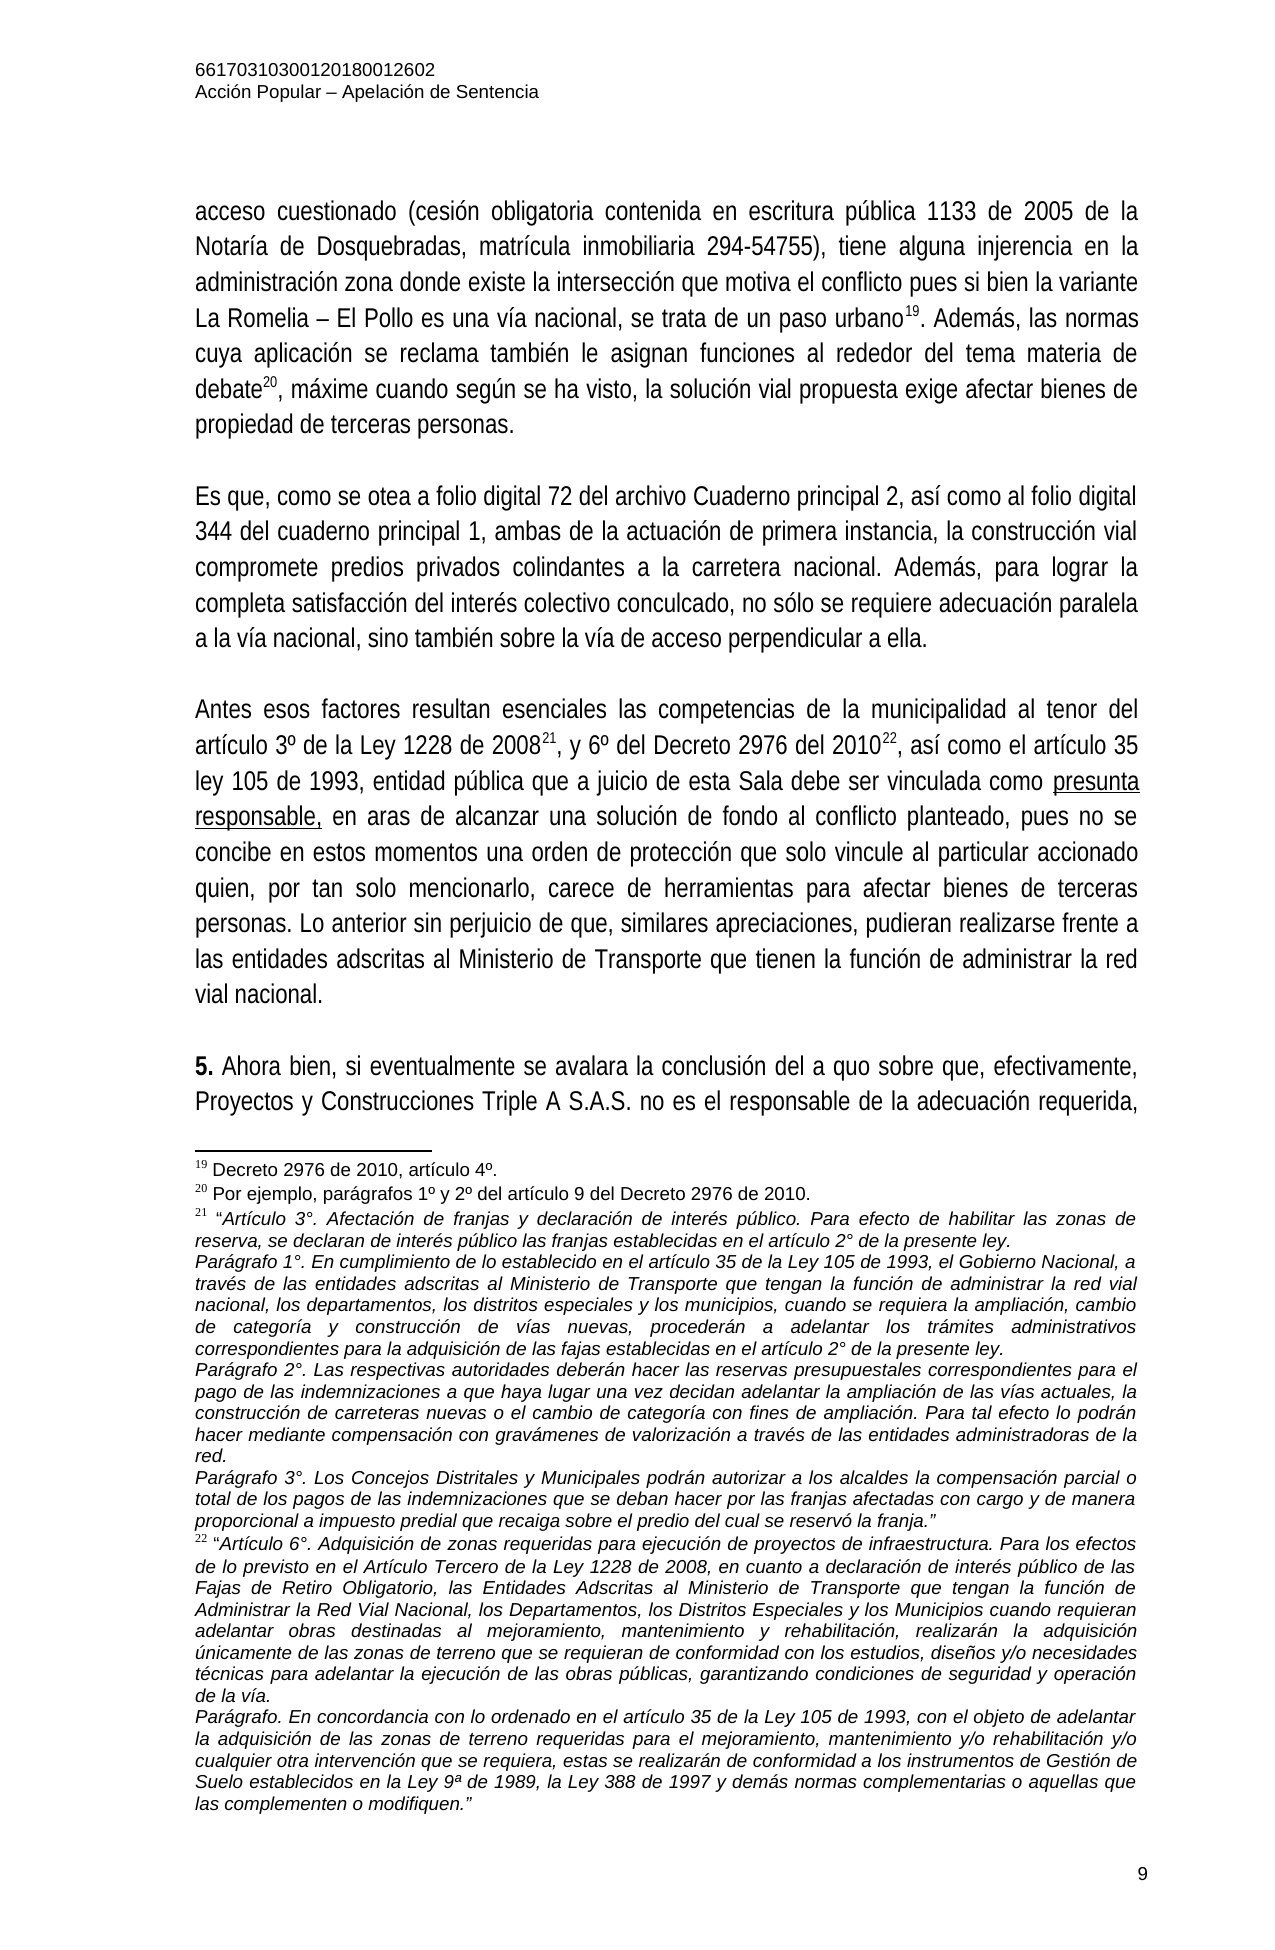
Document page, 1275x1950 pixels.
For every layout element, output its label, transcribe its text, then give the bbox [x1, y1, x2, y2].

text 5. Ahora bien, si eventualmente se avalara la conclusión del a quo sobre que, efectivamente, Proyectos y Construcciones Triple A S.A.S. no es el responsable de la adecuación requerida, pues en su momento se realizaron las cesiones de conformidad con las normas otrora vigentes, y desenglobado el predio de mayor extensión (que sí colindaba con la vía nacional), se materializaron las cesiones, también podría plantearse que por tratarse de un paso urbano (por tratarse de una vía nacional que atraviesa el perímetro urbano de ese ente territorial), y con apoyo en el literal “d” del artículo 1º del Decreto 80 de 1987, es competencia entonces de los municipios la adecuación de la infraestructura de los pasos urbanos para la necesidad de la vida municipal, estableciendo la ley las herramientas necesarias para la intervención en predios privados (con las que no cuentan los particulares) y para la financiación o recuperación de las inversiones. [195, 1050, 1139, 1117]
text Es que, como se otea a folio digital 72 del archivo Cuaderno principal 2, así como al folio digital 344 del cuaderno principal 1, ambas de la actuación de primera instancia, la construcción vial compromete predios privados colindantes a la carretera nacional. Además, para lograr la completa satisfacción del interés colectivo conculcado, no sólo se requiere adecuación paralela a la vía nacional, sino también sobre la vía de acceso perpendicular a ella. [195, 480, 1139, 653]
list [195, 195, 1139, 440]
text Antes esos factores resultan esenciales las competencias de la municipalidad al tenor del artículo 3º de la Ley 1228 de 2008, y 6º del Decreto 2976 del 2010, así como el artículo 35 ley 105 de 1993, entidad pública que a juicio de esta Sala debe ser vinculada como presunta responsable, en aras de alcanzar una solución de fondo al conflicto planteado, pues no se concibe en estos momentos una orden de protección que solo vincule al particular accionado quien, por tan solo mencionarlo, carece de herramientas para afectar bienes de terceras personas. Lo anterior sin perjuicio de que, similares apreciaciones, pudieran realizarse frente a las entidades adscritas al Ministerio de Transporte que tienen la función de administrar la red vial nacional. [195, 694, 1139, 1010]
